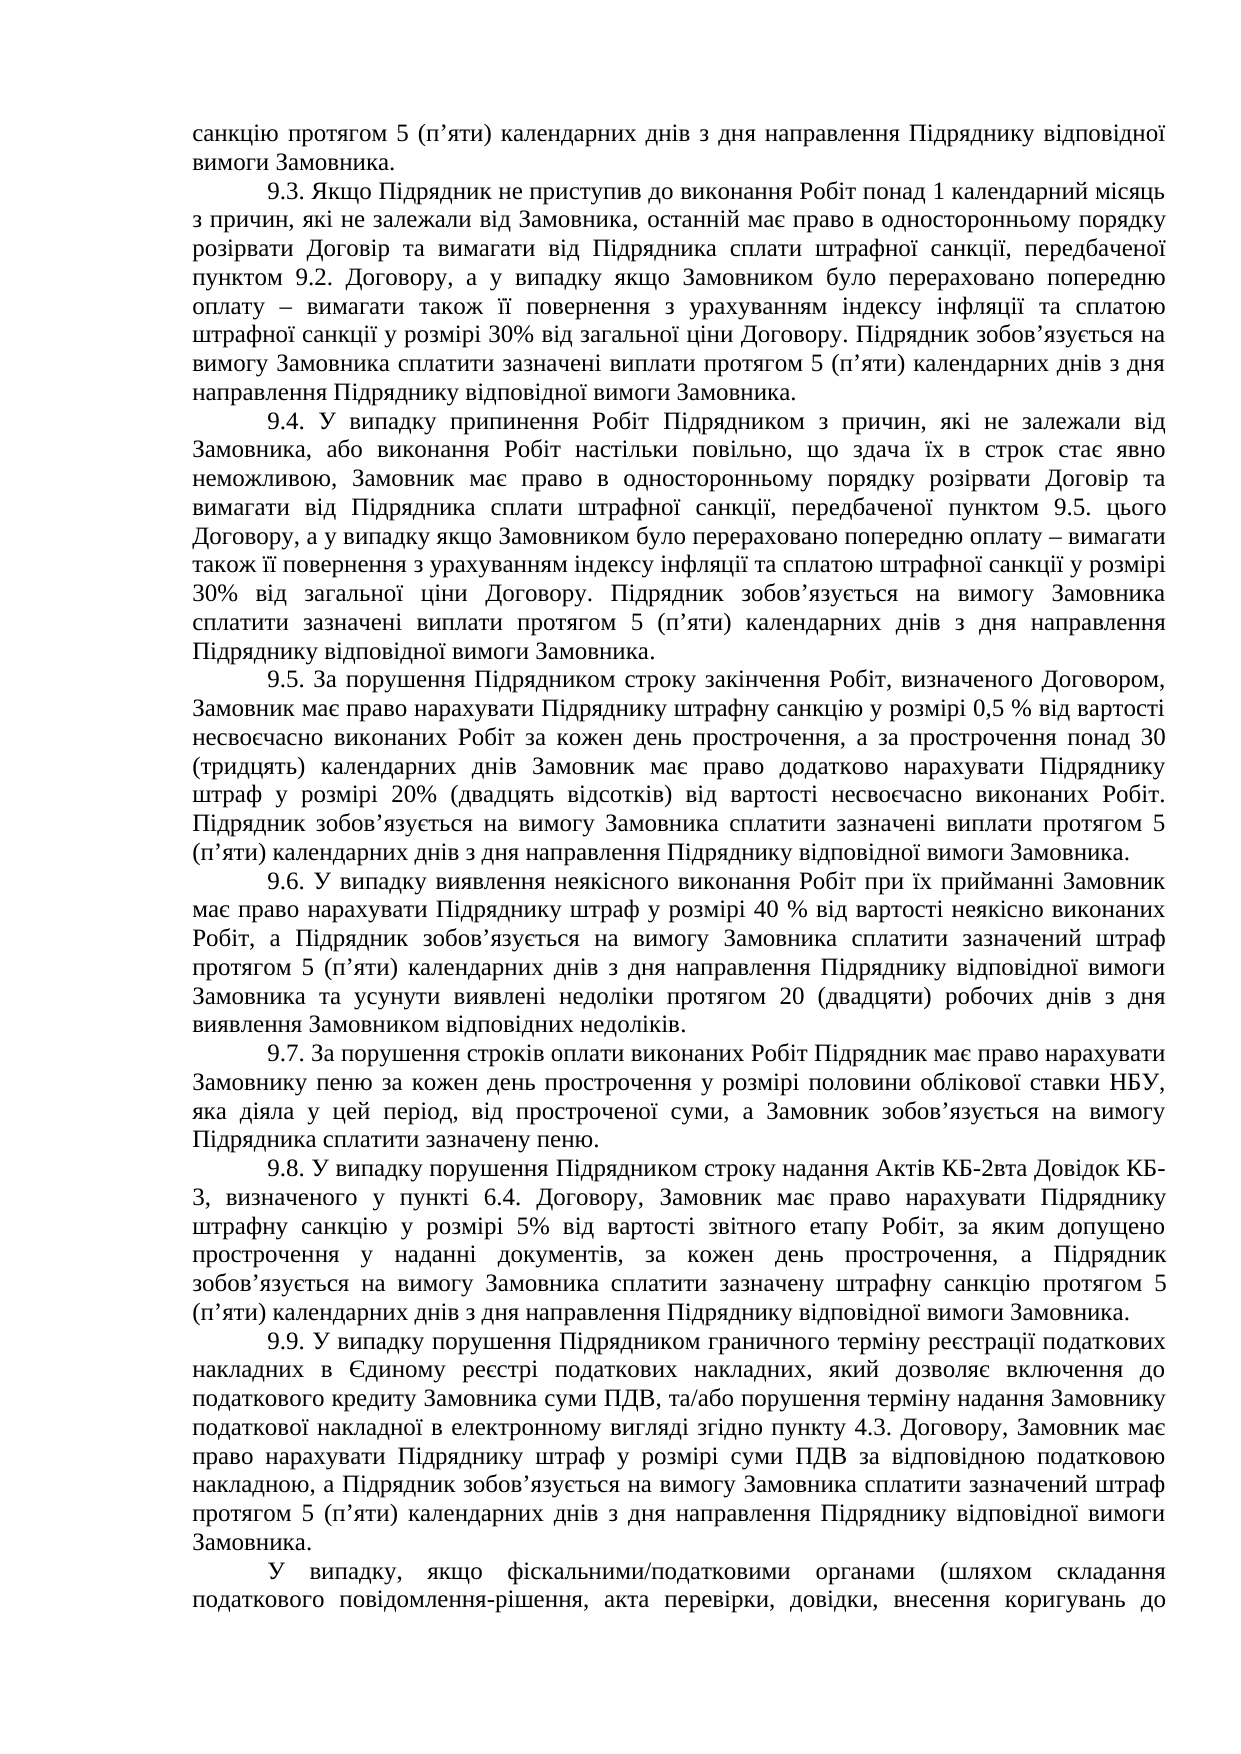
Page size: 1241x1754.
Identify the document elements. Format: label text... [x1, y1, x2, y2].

list 9.9. У випадку порушення Підрядником граничного терміну реєстрації податкових накладних в Єдиному реєстрі податкових накладних, який дозволяє включення до податкового кредиту Замовника суми ПДВ, та/або порушення терміну надання Замовнику податкової накладної в електронному вигляді згідно пункту 4.3. Договору, Замовник має право нарахувати Підряднику штраф у розмірі суми ПДВ за відповідною податковою накладною, а Підрядник зобов’язується на вимогу Замовника сплатити зазначений штраф протягом 5 (п’яти) календарних днів з дня направлення Підряднику відповідної вимоги Замовника. [192, 1326, 1167, 1556]
list 9.8. У випадку порушення Підрядником строку надання Актів КБ-2вта Довідок КБ-3, визначеного у пункті 6.4. Договору, Замовник має право нарахувати Підряднику штрафну санкцію у розмірі 5% від вартості звітного етапу Робіт, за яким допущено прострочення у наданні документів, за кожен день прострочення, а Підрядник зобов’язується на вимогу Замовника сплатити зазначену штрафну санкцію протягом 5 (п’яти) календарних днів з дня направлення Підряднику відповідної вимоги Замовника. [192, 1153, 1167, 1326]
text 9.4. У випадку припинення Робіт Підрядником з причин, які не залежали від Замовника, або виконання Робіт настільки повільно, що здача їх в строк стає явно неможливою, Замовник має право в односторонньому порядку розірвати Договір та вимагати від Підрядника сплати штрафної санкції, передбаченої пунктом 9.5. цього Договору, а у випадку якщо Замовником було перераховано попередню оплату – вимагати також її повернення з урахуванням індексу інфляції та сплатою штрафної санкції у розмірі 30% від загальної ціни Договору. Підрядник зобов’язується на вимогу Замовника сплатити зазначені виплати протягом 5 (п’яти) календарних днів з дня направлення Підряднику відповідної вимоги Замовника. [192, 406, 1167, 664]
text 9.6. У випадку виявлення неякісного виконання Робіт при їх прийманні Замовник має право нарахувати Підряднику штраф у розмірі 40 % від вартості неякісно виконаних Робіт, а Підрядник зобов’язується на вимогу Замовника сплатити зазначений штраф протягом 5 (п’яти) календарних днів з дня направлення Підряднику відповідної вимоги Замовника та усунути виявлені недоліки протягом 20 (двадцяти) робочих днів з дня виявлення Замовником відповідних недоліків. [192, 866, 1167, 1038]
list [192, 1556, 1167, 1613]
text 9.5. За порушення Підрядником строку закінчення Робіт, визначеного Договором, Замовник має право нарахувати Підряднику штрафну санкцію у розмірі 0,5 % від вартості несвоєчасно виконаних Робіт за кожен день прострочення, а за прострочення понад 30 (тридцять) календарних днів Замовник має право додатково нарахувати Підряднику штраф у розмірі 20% (двадцять відсотків) від вартості несвоєчасно виконаних Робіт. Підрядник зобов’язується на вимогу Замовника сплатити зазначені виплати протягом 5 (п’яти) календарних днів з дня направлення Підряднику відповідної вимоги Замовника. [192, 664, 1167, 866]
text 9.7. За порушення строків оплати виконаних Робіт Підрядник має право нарахувати Замовнику пеню за кожен день прострочення у розмірі половини облікової ставки НБУ, яка діяла у цей період, від простроченої суми, а Замовник зобов’язується на вимогу Підрядника сплатити зазначену пеню. [192, 1038, 1167, 1153]
text 9.3. Якщо Підрядник не приступив до виконання Робіт понад 1 календарний місяць з причин, які не залежали від Замовника, останній має право в односторонньому порядку розірвати Договір та вимагати від Підрядника сплати штрафної санкції, передбаченої пунктом 9.2. Договору, а у випадку якщо Замовником було перераховано попередню оплату – вимагати також її повернення з урахуванням індексу інфляції та сплатою штрафної санкції у розмірі 30% від загальної ціни Договору. Підрядник зобов’язується на вимогу Замовника сплатити зазначені виплати протягом 5 (п’яти) календарних днів з дня направлення Підряднику відповідної вимоги Замовника. [192, 176, 1167, 406]
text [192, 118, 1167, 176]
